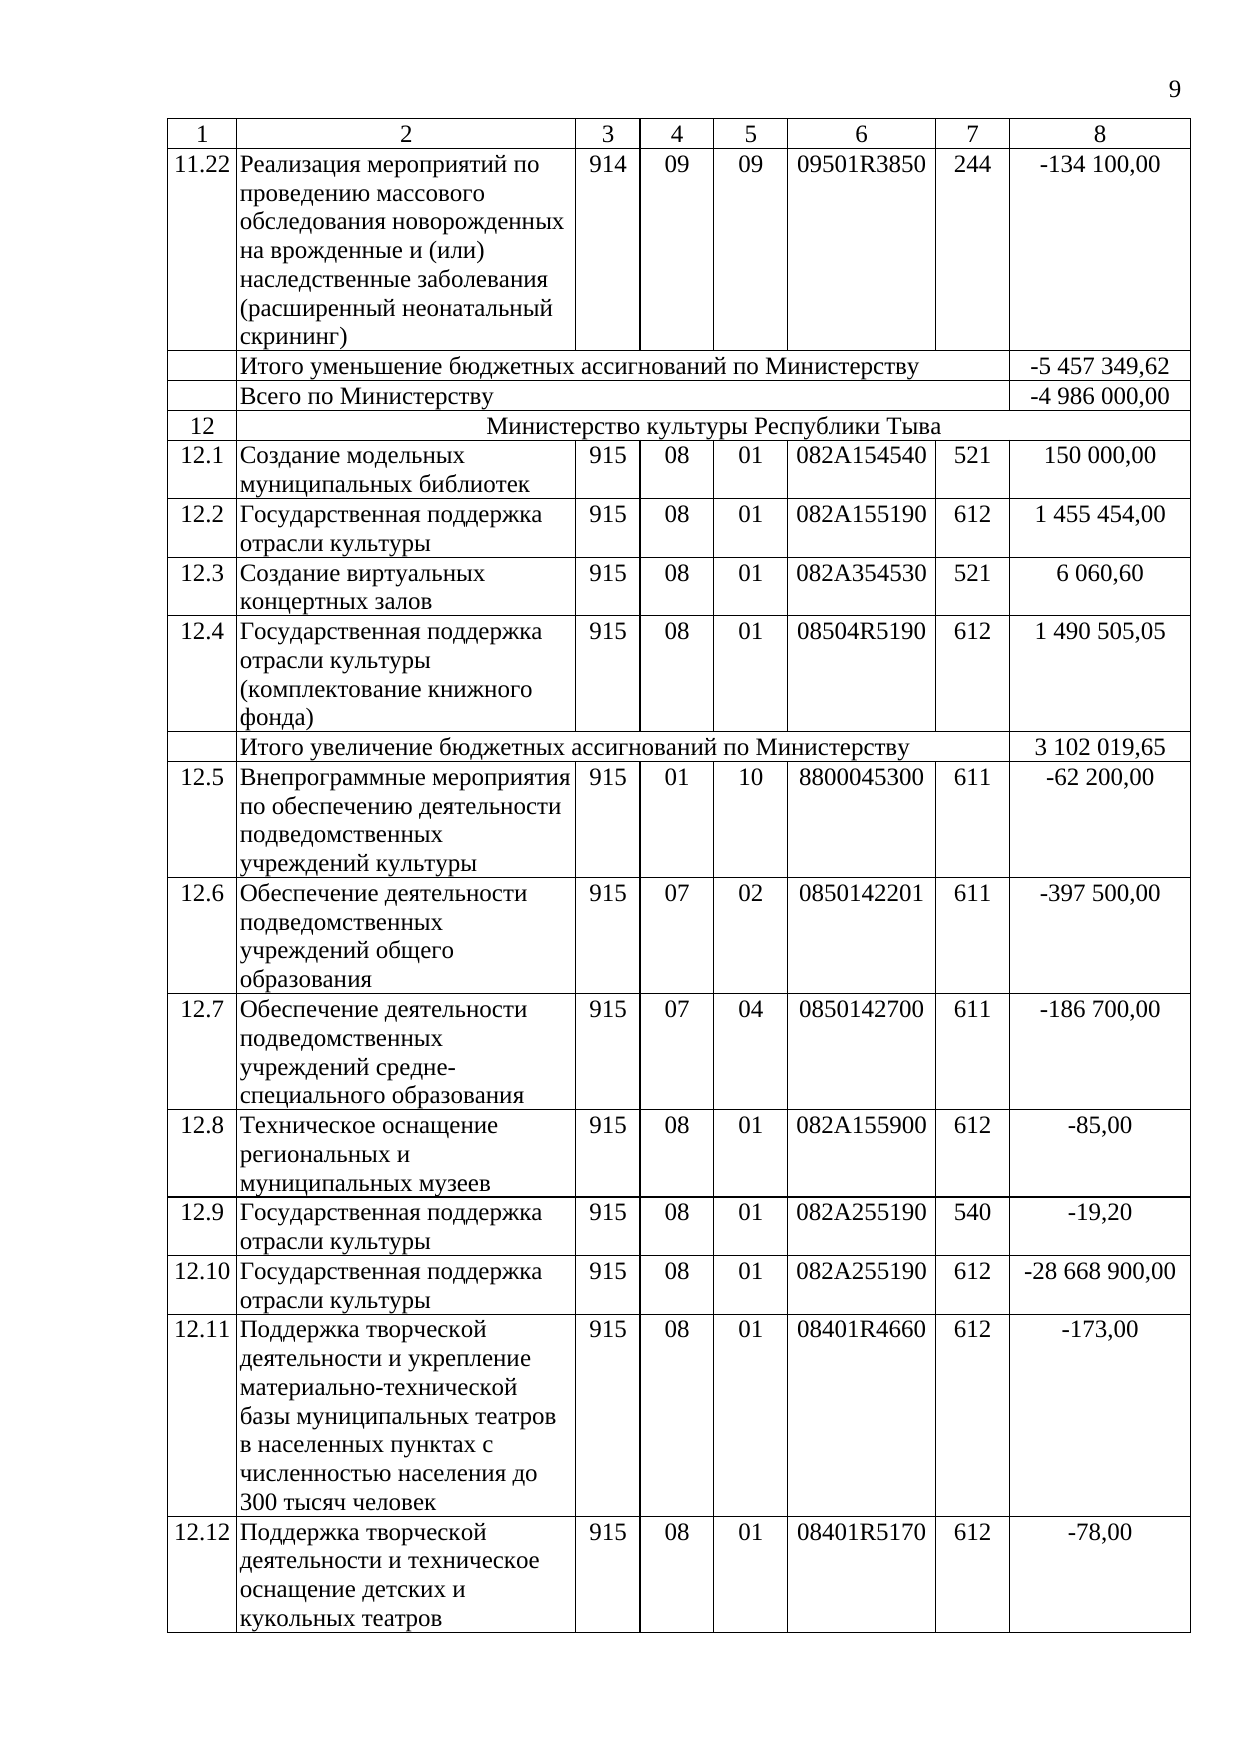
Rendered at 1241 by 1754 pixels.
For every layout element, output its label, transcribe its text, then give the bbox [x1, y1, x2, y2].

table_cell 04 [714, 994, 787, 1109]
table_cell 612 [936, 1110, 1009, 1196]
table_cell -62 200,00 [1010, 762, 1190, 877]
table_cell Министерство культуры Республики Тыва [237, 411, 1190, 439]
table_header 7 [936, 119, 1009, 148]
table_cell Создание модельных муниципальных библиотек [237, 441, 575, 498]
table_cell 612 [936, 616, 1009, 731]
table_cell -19,20 [1010, 1198, 1190, 1255]
table_cell 09 [641, 149, 713, 350]
table_cell 0850142700 [788, 994, 935, 1109]
table_cell 150 000,00 [1010, 441, 1190, 498]
table_cell 11.22 [168, 149, 236, 350]
table_cell 915 [576, 1198, 639, 1255]
table_cell -397 500,00 [1010, 878, 1190, 993]
table_header 2 [237, 119, 575, 148]
table_cell [168, 351, 236, 380]
table_cell Государственная поддержка отрасли культуры [237, 1256, 575, 1313]
table_cell Обеспечение деятельности подведомственных учреждений средне-специального образования [237, 994, 575, 1109]
table_cell 915 [576, 558, 639, 615]
table_cell Итого увеличение бюджетных ассигнований по Министерству [237, 732, 1009, 761]
table_cell -5 457 349,62 [1010, 351, 1190, 380]
table_cell -173,00 [1010, 1315, 1190, 1516]
table_cell 915 [576, 994, 639, 1109]
table_cell 12 [168, 411, 236, 439]
table_cell 612 [936, 499, 1009, 557]
table_cell 12.12 [168, 1517, 236, 1632]
table_cell 08 [641, 1517, 713, 1632]
table_header 1 [168, 119, 236, 148]
table_cell 12.3 [168, 558, 236, 615]
table_cell 521 [936, 441, 1009, 498]
table_cell [168, 732, 236, 761]
table_cell 07 [641, 878, 713, 993]
table_cell 540 [936, 1198, 1009, 1255]
table_cell 07 [641, 994, 713, 1109]
table_cell 8800045300 [788, 762, 935, 877]
table_cell -78,00 [1010, 1517, 1190, 1632]
table_cell 08 [641, 558, 713, 615]
table_cell 915 [576, 616, 639, 731]
table_header 8 [1010, 119, 1190, 148]
table_cell 915 [576, 499, 639, 557]
table_cell 915 [576, 1315, 639, 1516]
table_cell 611 [936, 878, 1009, 993]
table_cell 915 [576, 762, 639, 877]
table_cell Обеспечение деятельности подведомственных учреждений общего образования [237, 878, 575, 993]
table_cell 01 [714, 1315, 787, 1516]
table_cell 521 [936, 558, 1009, 615]
table_cell 611 [936, 994, 1009, 1109]
table_cell 01 [714, 441, 787, 498]
table_cell 01 [714, 1256, 787, 1313]
table_cell 12.1 [168, 441, 236, 498]
table_cell 08401R4660 [788, 1315, 935, 1516]
table_cell 612 [936, 1517, 1009, 1632]
table_cell 02 [714, 878, 787, 993]
table_cell 08 [641, 1315, 713, 1516]
table_cell Внепрограммные мероприятия по обеспечению деятельности подведомственных учреждений культуры [237, 762, 575, 877]
table_cell -186 700,00 [1010, 994, 1190, 1109]
table_cell 082A354530 [788, 558, 935, 615]
table_cell Реализация мероприятий по проведению массового обследования новорожденных на врожденные и (или) наследственные заболевания (расширенный неонатальный скрининг) [237, 149, 575, 350]
table_cell 08 [641, 441, 713, 498]
table_cell 09501R3850 [788, 149, 935, 350]
table_cell Всего по Министерству [237, 381, 1009, 410]
table_cell 01 [714, 1198, 787, 1255]
table_cell 01 [641, 762, 713, 877]
table_cell 3 102 019,65 [1010, 732, 1190, 761]
table_cell Поддержка творческой деятельности и укрепление материально-технической базы муниципальных театров в населенных пунктах с численностью населения до 300 тысяч человек [237, 1315, 575, 1516]
table_cell 082A155190 [788, 499, 935, 557]
table_cell 10 [714, 762, 787, 877]
table_cell 612 [936, 1315, 1009, 1516]
table_cell 08401R5170 [788, 1517, 935, 1632]
table_cell 08 [641, 1110, 713, 1196]
table_cell 12.10 [168, 1256, 236, 1313]
table_cell 12.2 [168, 499, 236, 557]
table_cell Поддержка творческой деятельности и техническое оснащение детских и кукольных театров [237, 1517, 575, 1632]
table_header 4 [641, 119, 713, 148]
table_cell -4 986 000,00 [1010, 381, 1190, 410]
table_cell 01 [714, 1517, 787, 1632]
table_cell 082A255190 [788, 1256, 935, 1313]
table_cell 12.11 [168, 1315, 236, 1516]
table_cell 01 [714, 1110, 787, 1196]
table_cell 12.5 [168, 762, 236, 877]
table_cell -28 668 900,00 [1010, 1256, 1190, 1313]
table_cell 01 [714, 499, 787, 557]
table_cell 01 [714, 558, 787, 615]
table_cell Государственная поддержка отрасли культуры (комплектование книжного фонда) [237, 616, 575, 731]
table_cell Создание виртуальных концертных залов [237, 558, 575, 615]
table_cell 09 [714, 149, 787, 350]
table_cell 08 [641, 1256, 713, 1313]
table_cell 915 [576, 878, 639, 993]
table_cell Техническое оснащение региональных и муниципальных музеев [237, 1110, 575, 1196]
table_cell 12.9 [168, 1198, 236, 1255]
table_cell -85,00 [1010, 1110, 1190, 1196]
table_cell 082A154540 [788, 441, 935, 498]
table_cell 01 [714, 616, 787, 731]
table_cell 12.8 [168, 1110, 236, 1196]
table_cell 915 [576, 441, 639, 498]
table_cell 914 [576, 149, 639, 350]
table_cell 082A255190 [788, 1198, 935, 1255]
table_cell 08504R5190 [788, 616, 935, 731]
table_cell 08 [641, 1198, 713, 1255]
table_cell 611 [936, 762, 1009, 877]
table_header 5 [714, 119, 787, 148]
table_cell 915 [576, 1256, 639, 1313]
table_cell 244 [936, 149, 1009, 350]
table_cell 12.6 [168, 878, 236, 993]
table_cell 12.7 [168, 994, 236, 1109]
table_header 3 [576, 119, 639, 148]
table_cell 0850142201 [788, 878, 935, 993]
table_cell 082A155900 [788, 1110, 935, 1196]
table_cell Государственная поддержка отрасли культуры [237, 1198, 575, 1255]
table_cell Государственная поддержка отрасли культуры [237, 499, 575, 557]
table_cell 6 060,60 [1010, 558, 1190, 615]
table_header 6 [788, 119, 935, 148]
table_cell 08 [641, 616, 713, 731]
table_cell 08 [641, 499, 713, 557]
table_cell 915 [576, 1110, 639, 1196]
table_cell 915 [576, 1517, 639, 1632]
table_cell [168, 381, 236, 410]
table_cell 12.4 [168, 616, 236, 731]
table_cell 612 [936, 1256, 1009, 1313]
table_cell -134 100,00 [1010, 149, 1190, 350]
table_cell 1 455 454,00 [1010, 499, 1190, 557]
table_cell Итого уменьшение бюджетных ассигнований по Министерству [237, 351, 1009, 380]
table_cell 1 490 505,05 [1010, 616, 1190, 731]
